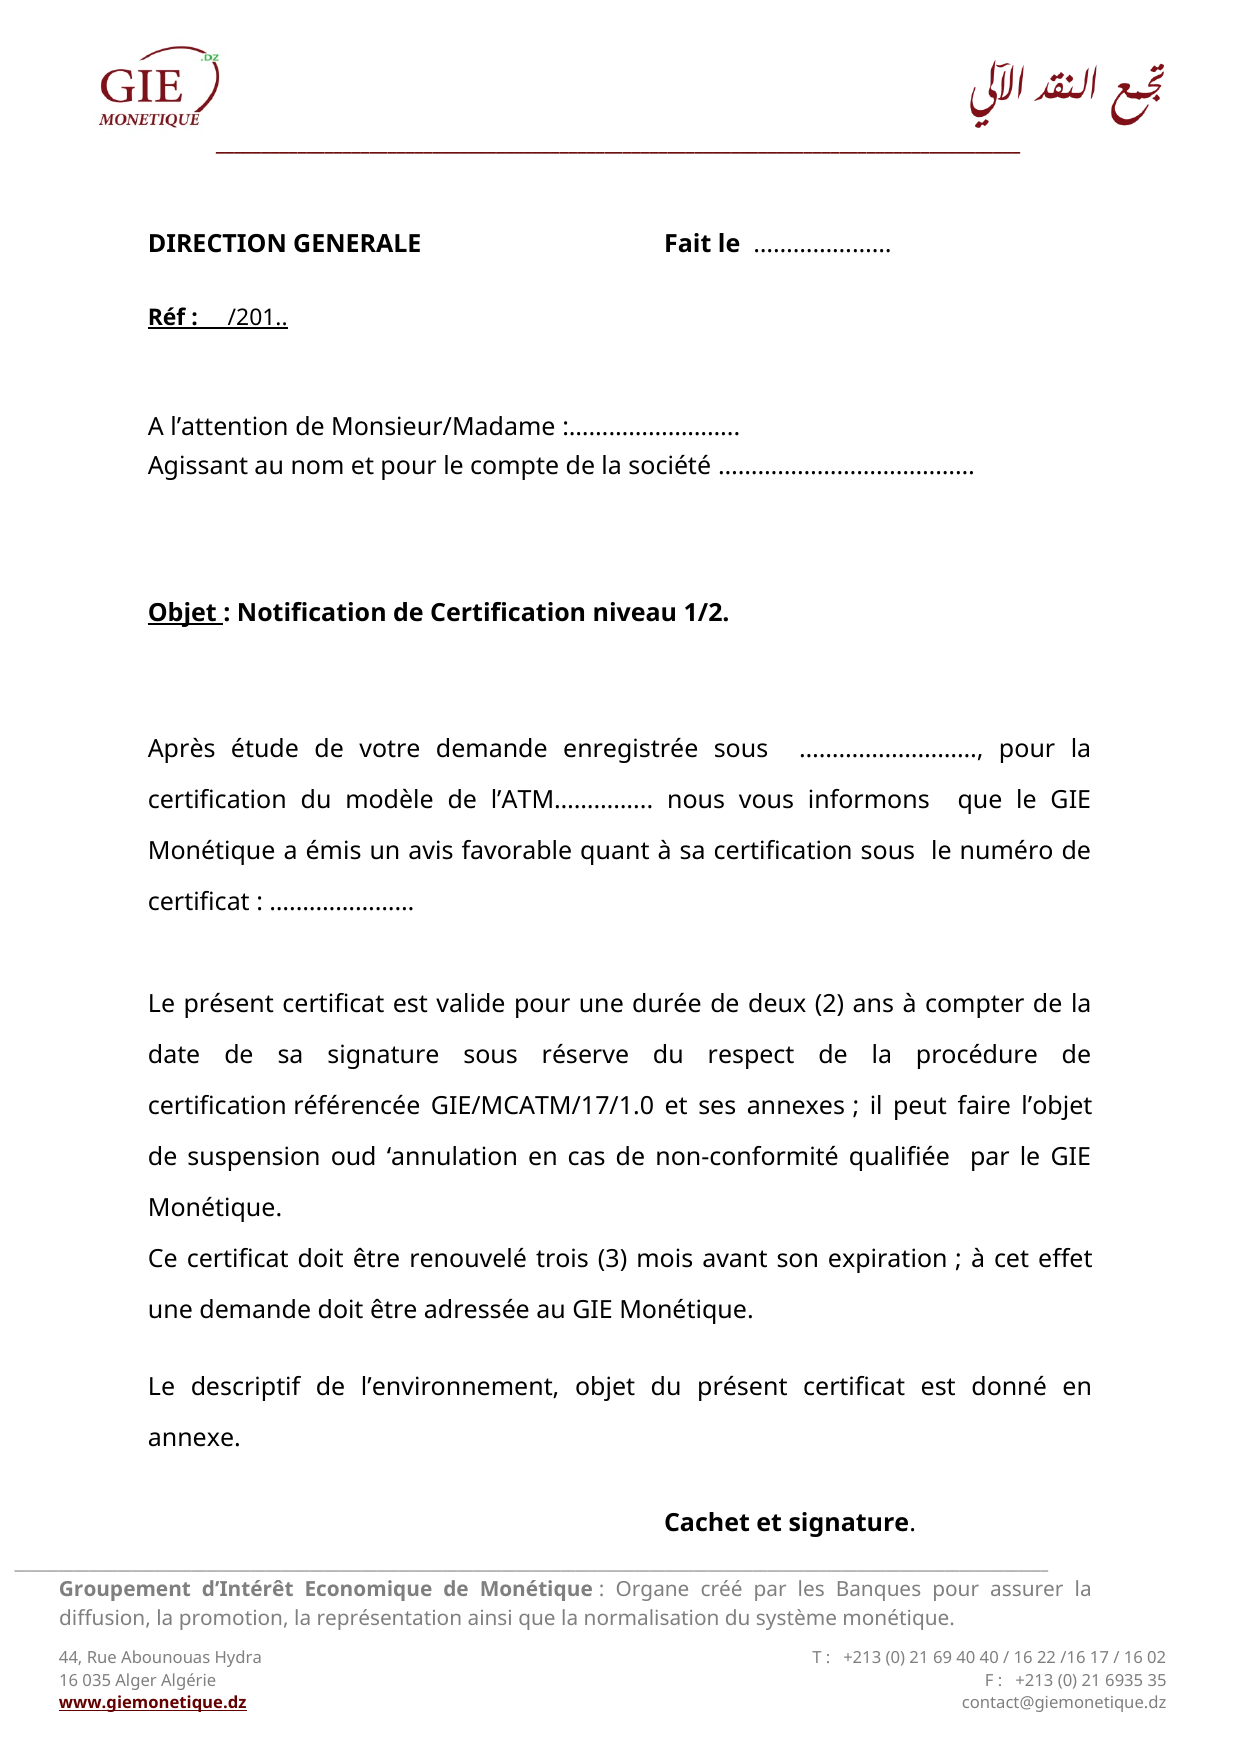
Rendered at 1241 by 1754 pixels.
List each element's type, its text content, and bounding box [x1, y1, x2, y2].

text Après étude de votre demande enregistrée sous ………………………, pour la certification du modèle de l’ATM…………... nous vous informons que le GIE Monétique a émis un avis favorable quant à sa certification sous le numéro de certificat : ….……………… [148, 731, 1093, 918]
text Agissant au nom et pour le compte de la société ………………………………… [148, 447, 1093, 481]
text Le présent certificat est valide pour une durée de deux (2) ans à compter de la date de sa signature sous réserve du respect de la procédure de certification référencée GIE/MCATM/17/1.0 et ses annexes ; il peut faire l’objet de suspension oud ‘annulation en cas de non-conformité qualifiée par le GIE Monétique. [148, 986, 1093, 1224]
text DIRECTION GENERALE Fait le ………………… [148, 225, 1093, 259]
text Cachet et signature. [590, 1504, 1093, 1538]
text Le descriptif de l’environnement, objet du présent certificat est donné en annexe. [148, 1368, 1093, 1453]
text Objet : Notification de Certification niveau 1/2. [148, 594, 1093, 628]
text Ce certificat doit être renouvelé trois (3) mois avant son expiration ; à cet effet une demande doit être adressée au GIE Monétique. [148, 1241, 1093, 1326]
picture [82, 36, 232, 141]
picture [965, 42, 1168, 134]
text Réf : /201.. [148, 300, 1093, 332]
text A l’attention de Monsieur/Madame :…………………….. [148, 408, 1093, 442]
